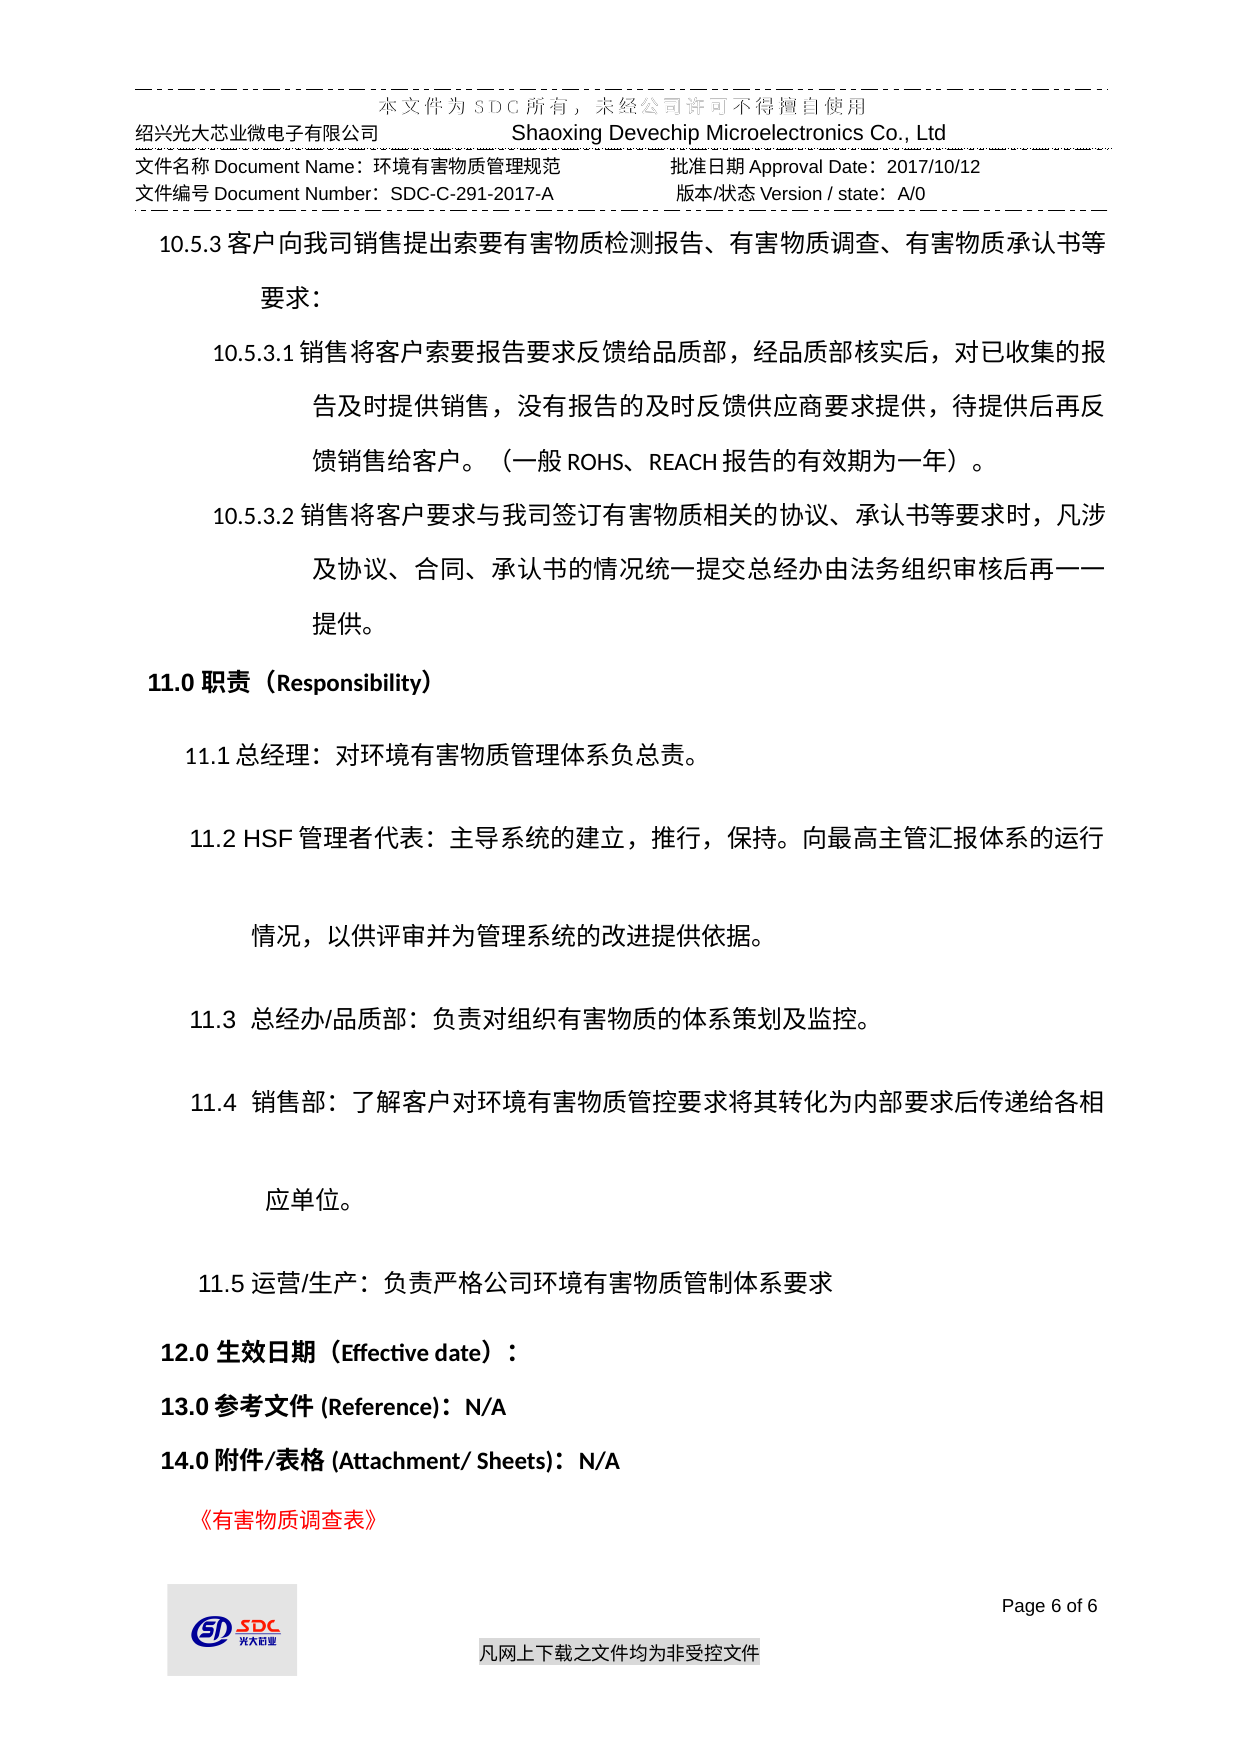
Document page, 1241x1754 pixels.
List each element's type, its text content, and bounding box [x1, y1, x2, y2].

text 11.5 运营/生产：负责严格公司环境有害物质管制体系要求 [135, 1249, 1107, 1314]
text 10.5.3.2 销售将客户要求与我司签订有害物质相关的协议、承认书等要求时，凡涉及协议、合同、承认书的情况统一提交总经办由法务组织审核后再一一提供。 [212, 496, 1107, 641]
text 10.5.3.1销售将客户索要报告要求反馈给品质部，经品质部核实后，对已收集的报告及时提供销售，没有报告的及时反馈供应商要求提供，待提供后再反馈销售给客户。（一般ROHS、REACH报告的有效期为一年）。 [212, 332, 1107, 477]
text 13.0 参考文件 (Reference)：N/A [135, 1386, 1107, 1423]
text 11.2 HSF管理者代表：主导系统的建立，推行，保持。向最高主管汇报体系的运行情况，以供评审并为管理系统的改进提供依据。 [189, 804, 1107, 967]
text 11.1总经理：对环境有害物质管理体系负总责。 [135, 721, 1107, 786]
text 14.0 附件/表格 (Attachment/ Sheets)：N/A [135, 1441, 1107, 1477]
text 《有害物质调查表》 [190, 1503, 1107, 1535]
text 12.0 生效日期（Effective date）： [135, 1332, 1107, 1368]
picture [167, 1584, 298, 1676]
text 11.4 销售部：了解客户对环境有害物质管控要求将其转化为内部要求后传递给各相应单位。 [190, 1068, 1107, 1231]
text 10.5.3 客户向我司销售提出索要有害物质检测报告、有害物质调查、有害物质承认书等要求： [135, 224, 1107, 314]
text 11.3 总经办/品质部：负责对组织有害物质的体系策划及监控。 [189, 985, 1107, 1050]
text 11.0 职责（Responsibility） [135, 663, 1107, 699]
